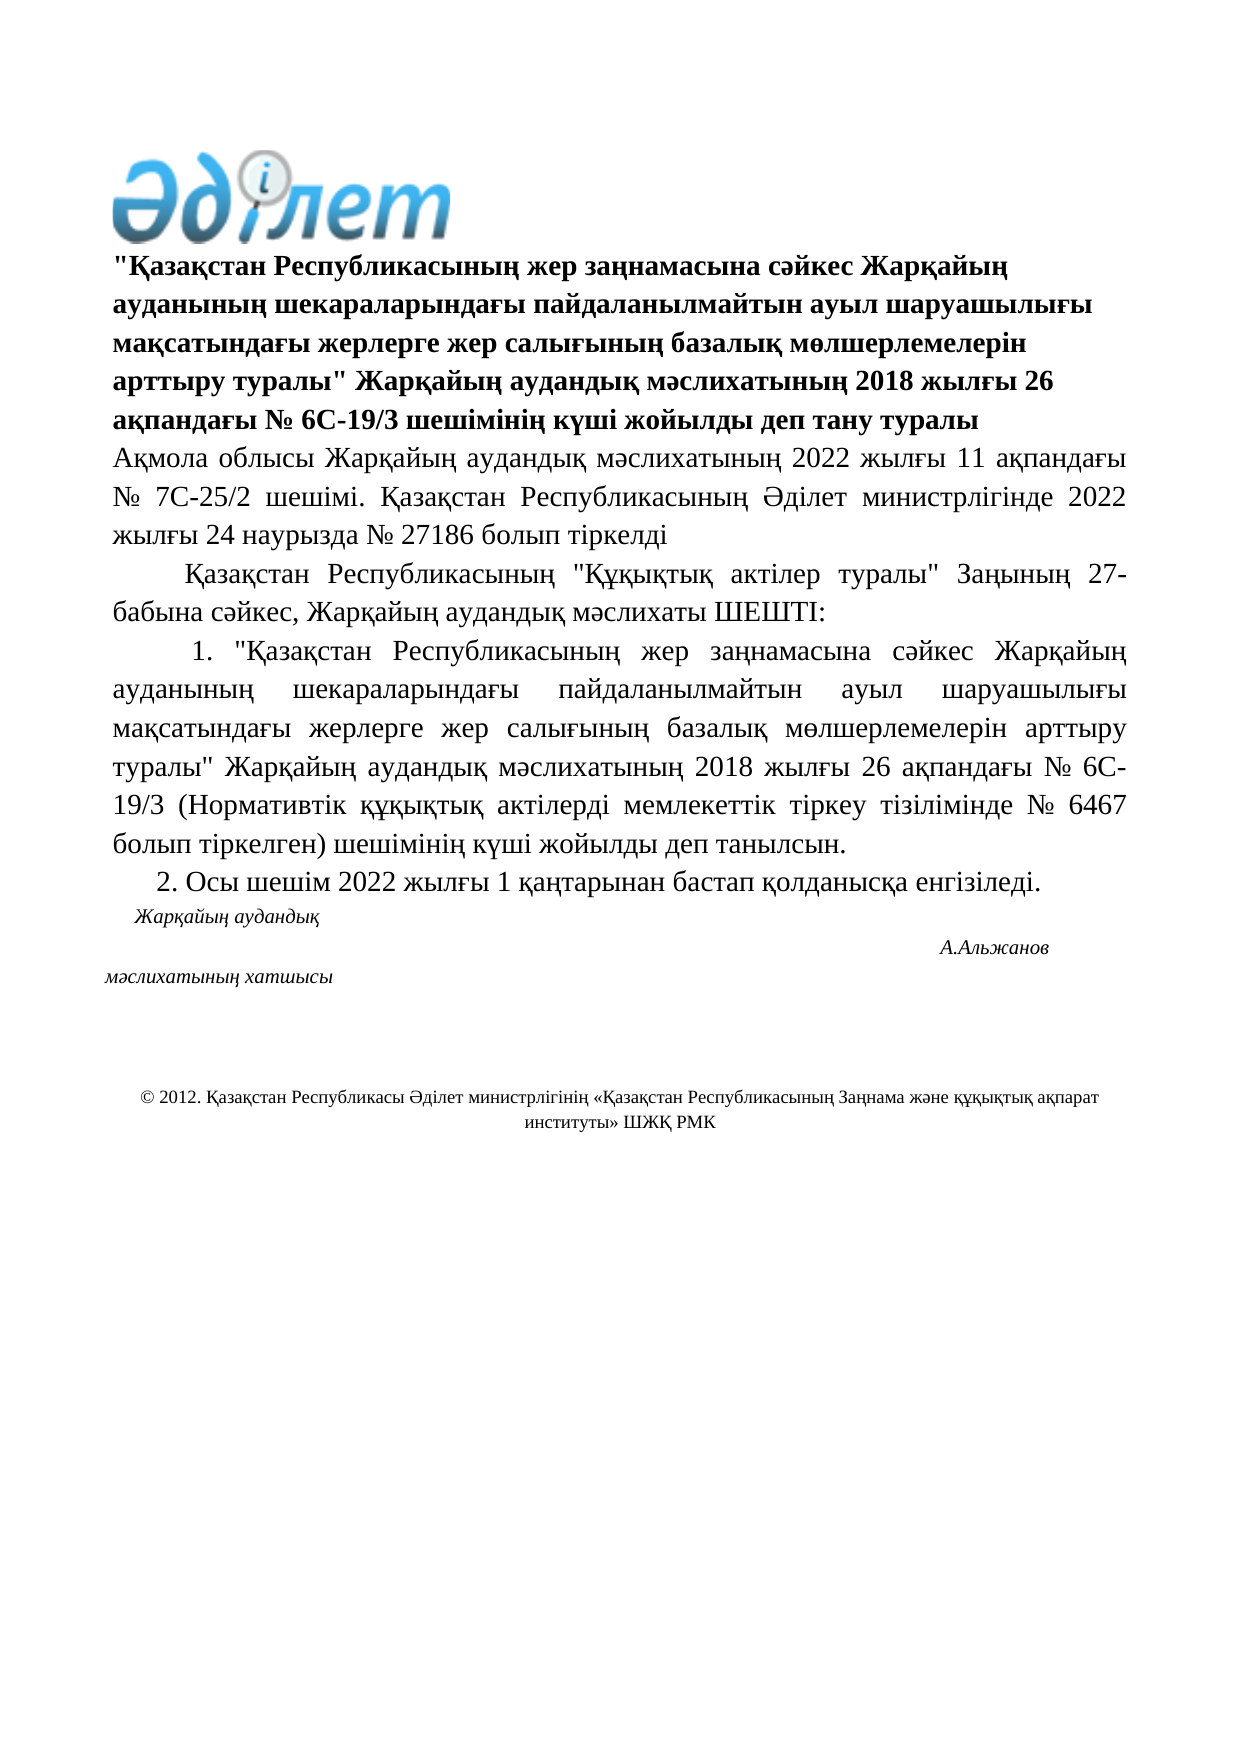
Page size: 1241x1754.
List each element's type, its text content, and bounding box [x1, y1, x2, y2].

text Ақмола облысы Жарқайың аудандық мәслихатының 2022 жылғы 11 ақпандағы № 7С-25/2 шешімі. Қазақстан Республикасының Әділет министрлігінде 2022 жылғы 24 наурызда № 27186 болып тіркелді [112, 440, 1128, 551]
text Қазақстан Республикасының "Құқықтық актілер туралы" Заңының 27-бабына сәйкес, Жарқайың аудандық мәслихаты ШЕШТІ: [112, 556, 1128, 628]
picture [112, 150, 451, 244]
text © 2012. Қазақстан Республикасы Әділет министрлігінің «Қазақстан Республикасының Заңнама және құқықтық ақпарат институты» ШЖҚ РМК [112, 1086, 1128, 1133]
text "Қазақстан Республикасының жер заңнамасына сәйкес Жарқайың ауданының шекараларындағы пайдаланылмайтын ауыл шаруашылығы мақсатындағы жерлерге жер салығының базалық мөлшерлемелерін арттыру туралы" Жарқайың аудандық мәслихатының 2018 жылғы 26 ақпандағы № 6С-19/3 шешімінің күші жойылды деп тану туралы [112, 248, 1128, 435]
table_header А.Альжанов [939, 903, 1240, 996]
table_header Жарқайың аудандық мәслихатының хатшысы [101, 903, 939, 996]
text 1. "Қазақстан Республикасының жер заңнамасына сәйкес Жарқайың ауданының шекараларындағы пайдаланылмайтын ауыл шаруашылығы мақсатындағы жерлерге жер салығының базалық мөлшерлемелерін арттыру туралы" Жарқайың аудандық мәслихатының 2018 жылғы 26 ақпандағы № 6С-19/3 (Нормативтік құқықтық актілерді мемлекеттік тіркеу тізілімінде № 6467 болып тіркелген) шешімінің күші жойылды деп танылсын. [112, 633, 1128, 859]
text 2. Осы шешім 2022 жылғы 1 қаңтарынан бастап қолданысқа енгізіледі. [112, 864, 1128, 898]
